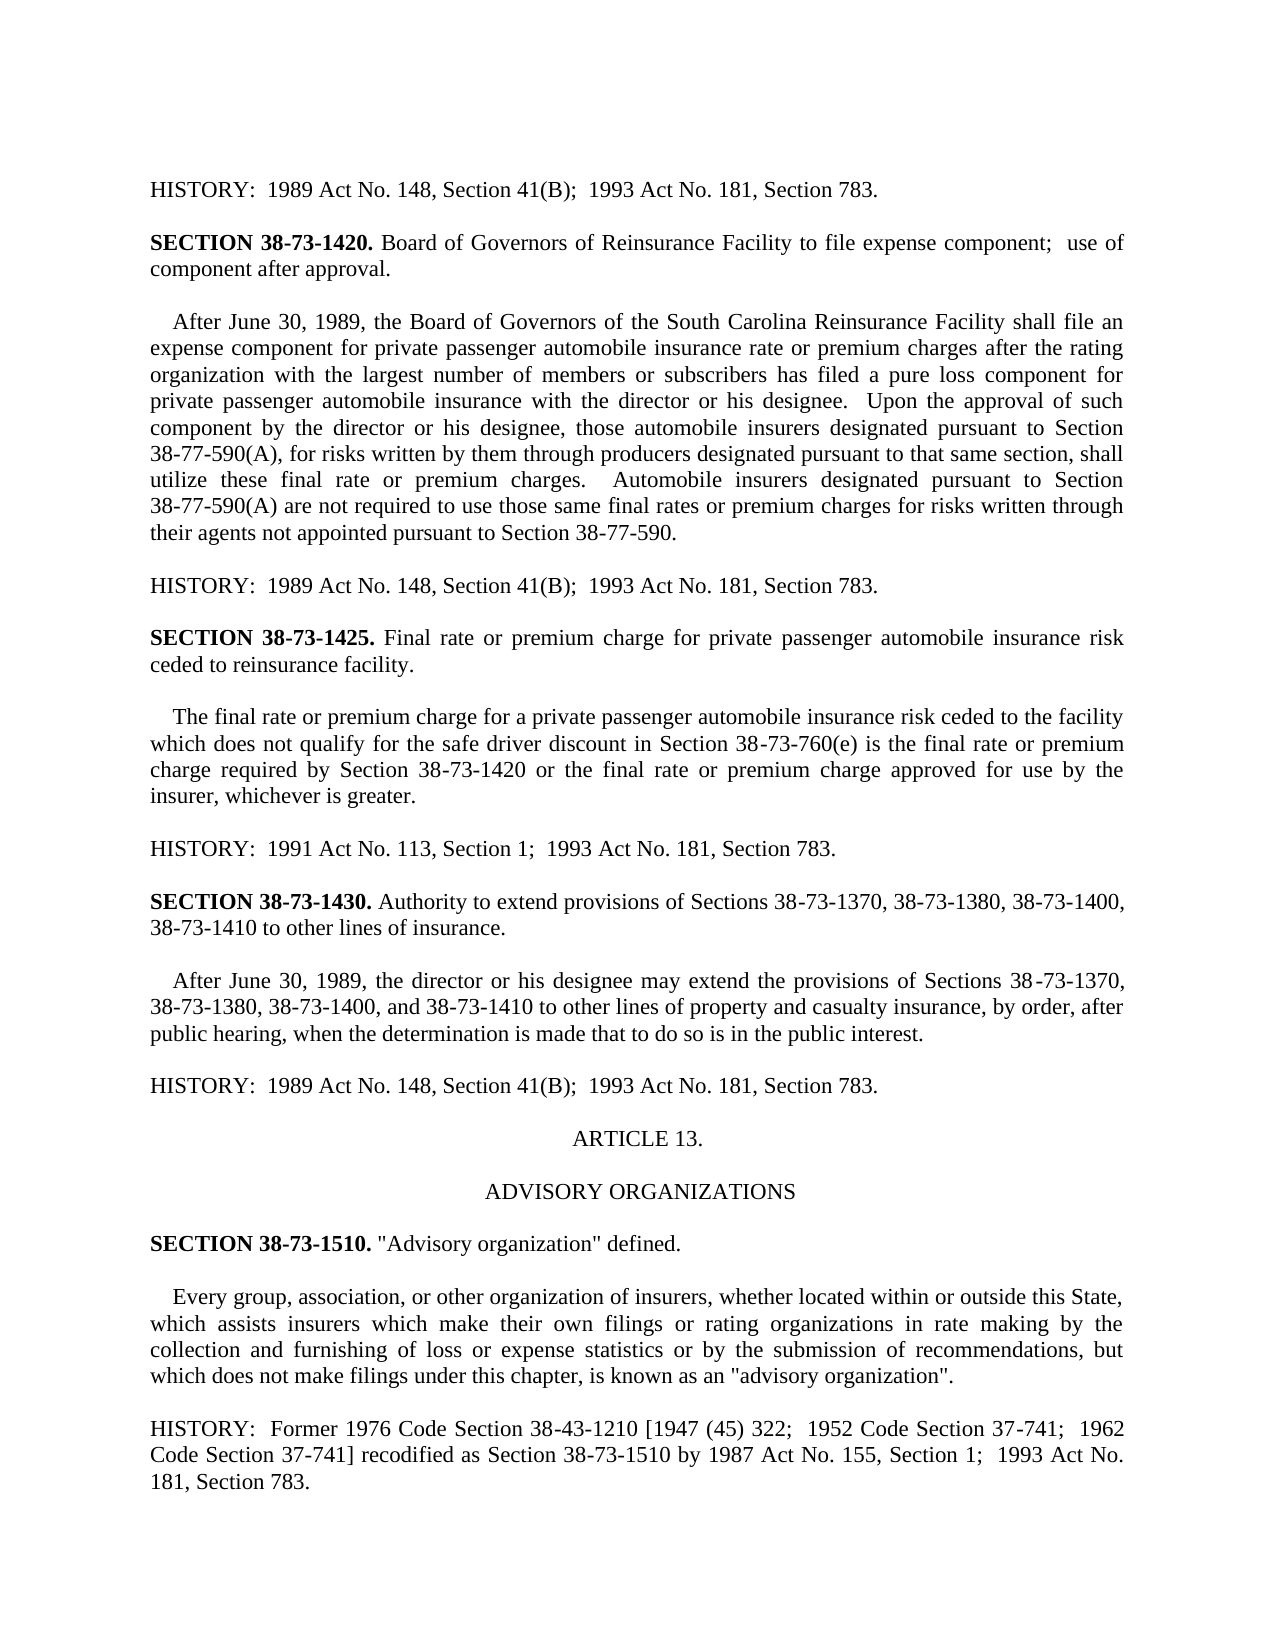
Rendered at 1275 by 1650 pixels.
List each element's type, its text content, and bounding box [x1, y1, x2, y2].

text ADVISORY ORGANIZATIONS [150, 1178, 1125, 1204]
text After June 30, 1989, the Board of Governors of the South Carolina Reinsurance Facility shall file an expense component for private passenger automobile insurance rate or premium charges after the rating organization with the largest number of members or subscribers has filed a pure loss component for private passenger automobile insurance with the director or his designee. Upon the approval of such component by the director or his designee, those automobile insurers designated pursuant to Section 38-77-590(A), for risks written by them through producers designated pursuant to that same section, shall utilize these final rate or premium charges. Automobile insurers designated pursuant to Section 38-77-590(A) are not required to use those same final rates or premium charges for risks written through their agents not appointed pursuant to Section 38-77-590. [150, 308, 1125, 545]
text HISTORY: 1989 Act No. 148, Section 41(B); 1993 Act No. 181, Section 783. [150, 572, 1125, 598]
text SECTION 38-73-1430. Authority to extend provisions of Sections 38-73-1370, 38-73-1380, 38-73-1400, 38-73-1410 to other lines of insurance. [150, 888, 1125, 941]
text SECTION 38-73-1425. Final rate or premium charge for private passenger automobile insurance risk ceded to reinsurance facility. [150, 624, 1125, 677]
text The final rate or premium charge for a private passenger automobile insurance risk ceded to the facility which does not qualify for the safe driver discount in Section 38-73-760(e) is the final rate or premium charge required by Section 38-73-1420 or the final rate or premium charge approved for use by the insurer, whichever is greater. [150, 703, 1125, 809]
text SECTION 38-73-1420. Board of Governors of Reinsurance Facility to file expense component; use of component after approval. [150, 229, 1125, 282]
text ARTICLE 13. [150, 1125, 1125, 1151]
text Every group, association, or other organization of insurers, whether located within or outside this State, which assists insurers which make their own filings or rating organizations in rate making by the collection and furnishing of loss or expense statistics or by the submission of recommendations, but which does not make filings under this chapter, is known as an "advisory organization". [150, 1283, 1125, 1389]
text SECTION 38-73-1510. "Advisory organization" defined. [150, 1231, 1125, 1257]
text After June 30, 1989, the director or his designee may extend the provisions of Sections 38-73-1370, 38-73-1380, 38-73-1400, and 38-73-1410 to other lines of property and casualty insurance, by order, after public hearing, when the determination is made that to do so is in the public interest. [150, 967, 1125, 1046]
text HISTORY: 1989 Act No. 148, Section 41(B); 1993 Act No. 181, Section 783. [150, 1072, 1125, 1099]
text HISTORY: 1991 Act No. 113, Section 1; 1993 Act No. 181, Section 783. [150, 835, 1125, 862]
text HISTORY: 1989 Act No. 148, Section 41(B); 1993 Act No. 181, Section 783. [150, 176, 1125, 203]
text HISTORY: Former 1976 Code Section 38-43-1210 [1947 (45) 322; 1952 Code Section 37-741; 1962 Code Section 37-741] recodified as Section 38-73-1510 by 1987 Act No. 155, Section 1; 1993 Act No. 181, Section 783. [150, 1415, 1125, 1494]
